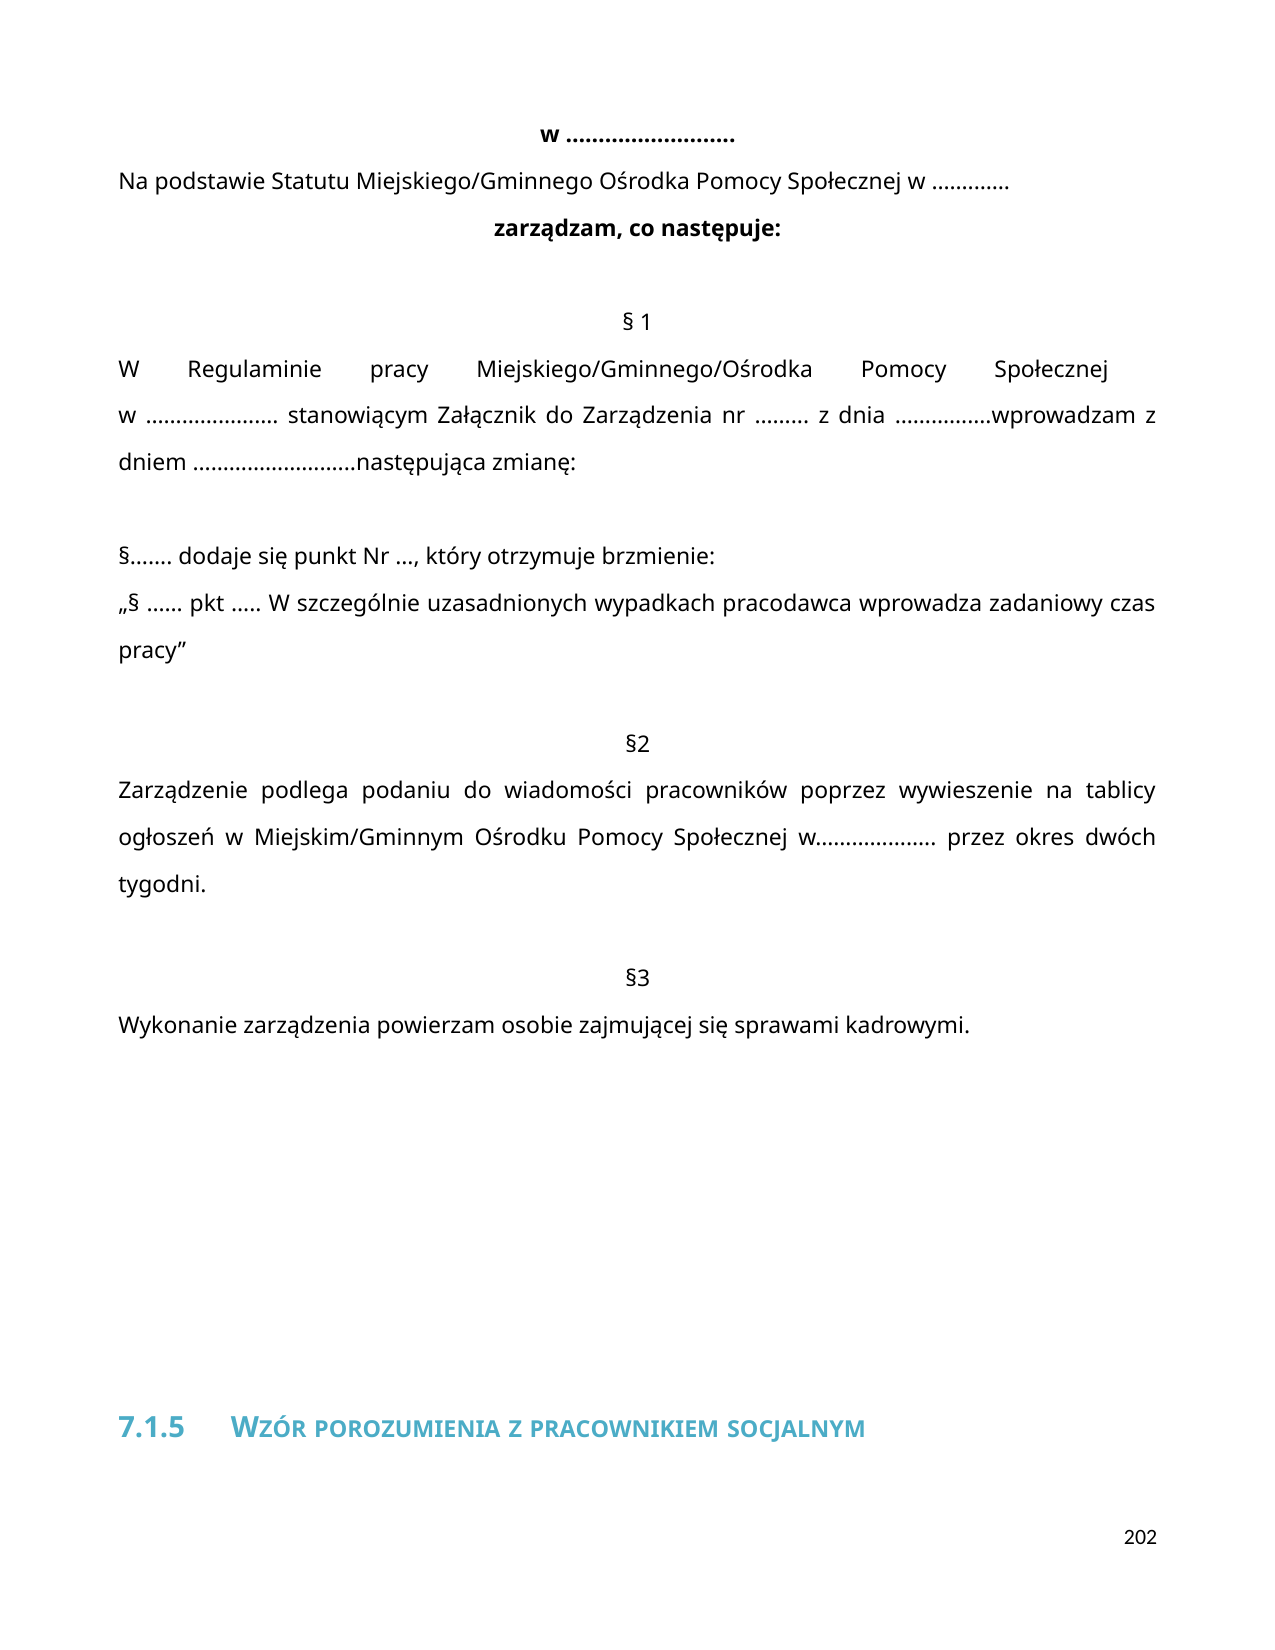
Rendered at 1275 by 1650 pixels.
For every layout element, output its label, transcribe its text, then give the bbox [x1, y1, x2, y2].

text § 1 [118, 306, 1157, 337]
text §2 [118, 727, 1157, 759]
text „§ …… pkt ….. W szczególnie uzasadnionych wypadkach pracodawca wprowadza zadaniowy czas pracy” [118, 587, 1157, 665]
text §3 [118, 962, 1157, 993]
text W Regulaminie pracy Miejskiego/Gminnego/Ośrodka Pomocy Społecznej w …………………. stanowiącym Załącznik do Zarządzenia nr ……... z dnia …………….wprowadzam z dniem ……………………...następująca zmianę: [118, 352, 1157, 477]
text Zarządzenie podlega podaniu do wiadomości pracowników poprzez wywieszenie na tablicy ogłoszeń w Miejskim/Gminnym Ośrodku Pomocy Społecznej w……………….. przez okres dwóch tygodni. [118, 774, 1157, 899]
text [118, 118, 1157, 149]
text Na podstawie Statutu Miejskiego/Gminnego Ośrodka Pomocy Społecznej w .………… [118, 165, 1157, 196]
text Wykonanie zarządzenia powierzam osobie zajmującej się sprawami kadrowymi. [118, 1009, 1157, 1040]
subtitle Wzór porozumienia z pracownikiem socjalnym [118, 1407, 1157, 1446]
text §……. dodaje się punkt Nr …, który otrzymuje brzmienie: [118, 540, 1157, 571]
text zarządzam, co następuje: [118, 212, 1157, 243]
